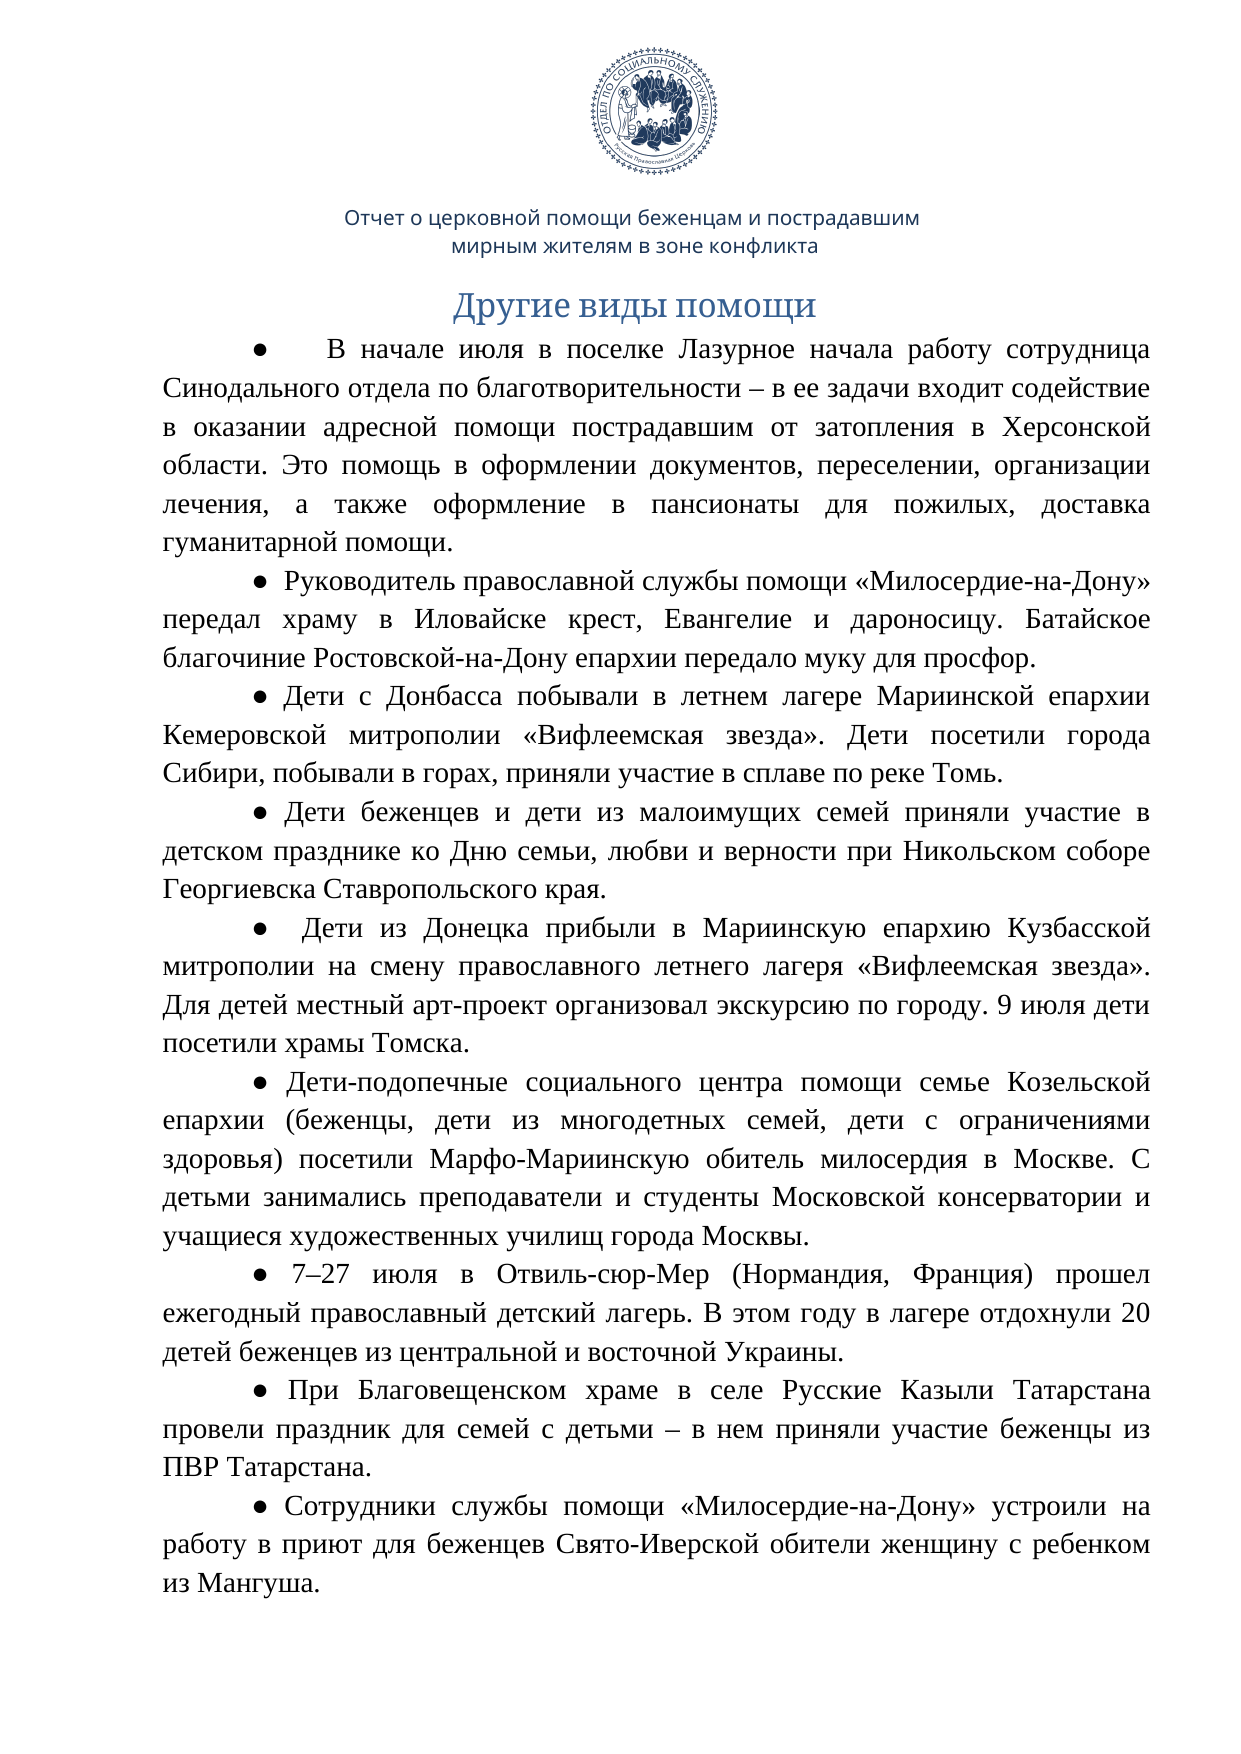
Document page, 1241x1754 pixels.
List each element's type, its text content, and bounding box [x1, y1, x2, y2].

text ● Дети-подопечные социального центра помощи семье Козельской епархии (беженцы, дети из многодетных семей, дети с ограничениями здоровья) посетили Марфо-Мариинскую обитель милосердия в Москве. С детьми занимались преподаватели и студенты Московской консерватории и учащиеся художественных училищ города Москвы. [162, 1064, 1152, 1252]
text ● Сотрудники службы помощи «Милосердие-на-Дону» устроили на работу в приют для беженцев Свято-Иверской обители женщину с ребенком из Мангуша. [162, 1488, 1152, 1598]
picture [590, 47, 718, 175]
text ● В начале июля в поселке Лазурное начала работу сотрудница Синодального отдела по благотворительности – в ее задачи входит содействие в оказании адресной помощи пострадавшим от затопления в Херсонской области. Это помощь в оформлении документов, переселении, организации лечения, а также оформление в пансионаты для пожилых, доставка гуманитарной помощи. [162, 332, 1152, 558]
text ● При Благовещенском храме в селе Русские Казыли Татарстана провели праздник для семей с детьми – в нем приняли участие беженцы из ПВР Татарстана. [162, 1372, 1152, 1483]
text ● Руководитель православной службы помощи «Милосердие-на-Дону» передал храму в Иловайске крест, Евангелие и дароносицу. Батайское благочиние Ростовской-на-Дону епархии передало муку для просфор. [162, 563, 1152, 673]
text ● Дети из Донецка прибыли в Мариинскую епархию Кузбасской митрополии на смену православного летнего лагеря «Вифлеемская звезда». Для детей местный арт-проект организовал экскурсию по городу. 9 июля дети посетили храмы Томска. [162, 910, 1152, 1059]
text ● Дети беженцев и дети из малоимущих семей приняли участие в детском празднике ко Дню семьи, любви и верности при Никольском соборе Георгиевска Ставропольского края. [162, 794, 1152, 905]
text Другие виды помощи [118, 288, 1152, 326]
text ● Дети с Донбасса побывали в летнем лагере Мариинской епархии Кемеровской митрополии «Вифлеемская звезда». Дети посетили города Сибири, побывали в горах, приняли участие в сплаве по реке Томь. [162, 678, 1152, 789]
text ● 7–27 июля в Отвиль-сюр-Мер (Нормандия, Франция) прошел ежегодный православный детский лагерь. В этом году в лагере отдохнули 20 детей беженцев из центральной и восточной Украины. [162, 1257, 1152, 1367]
